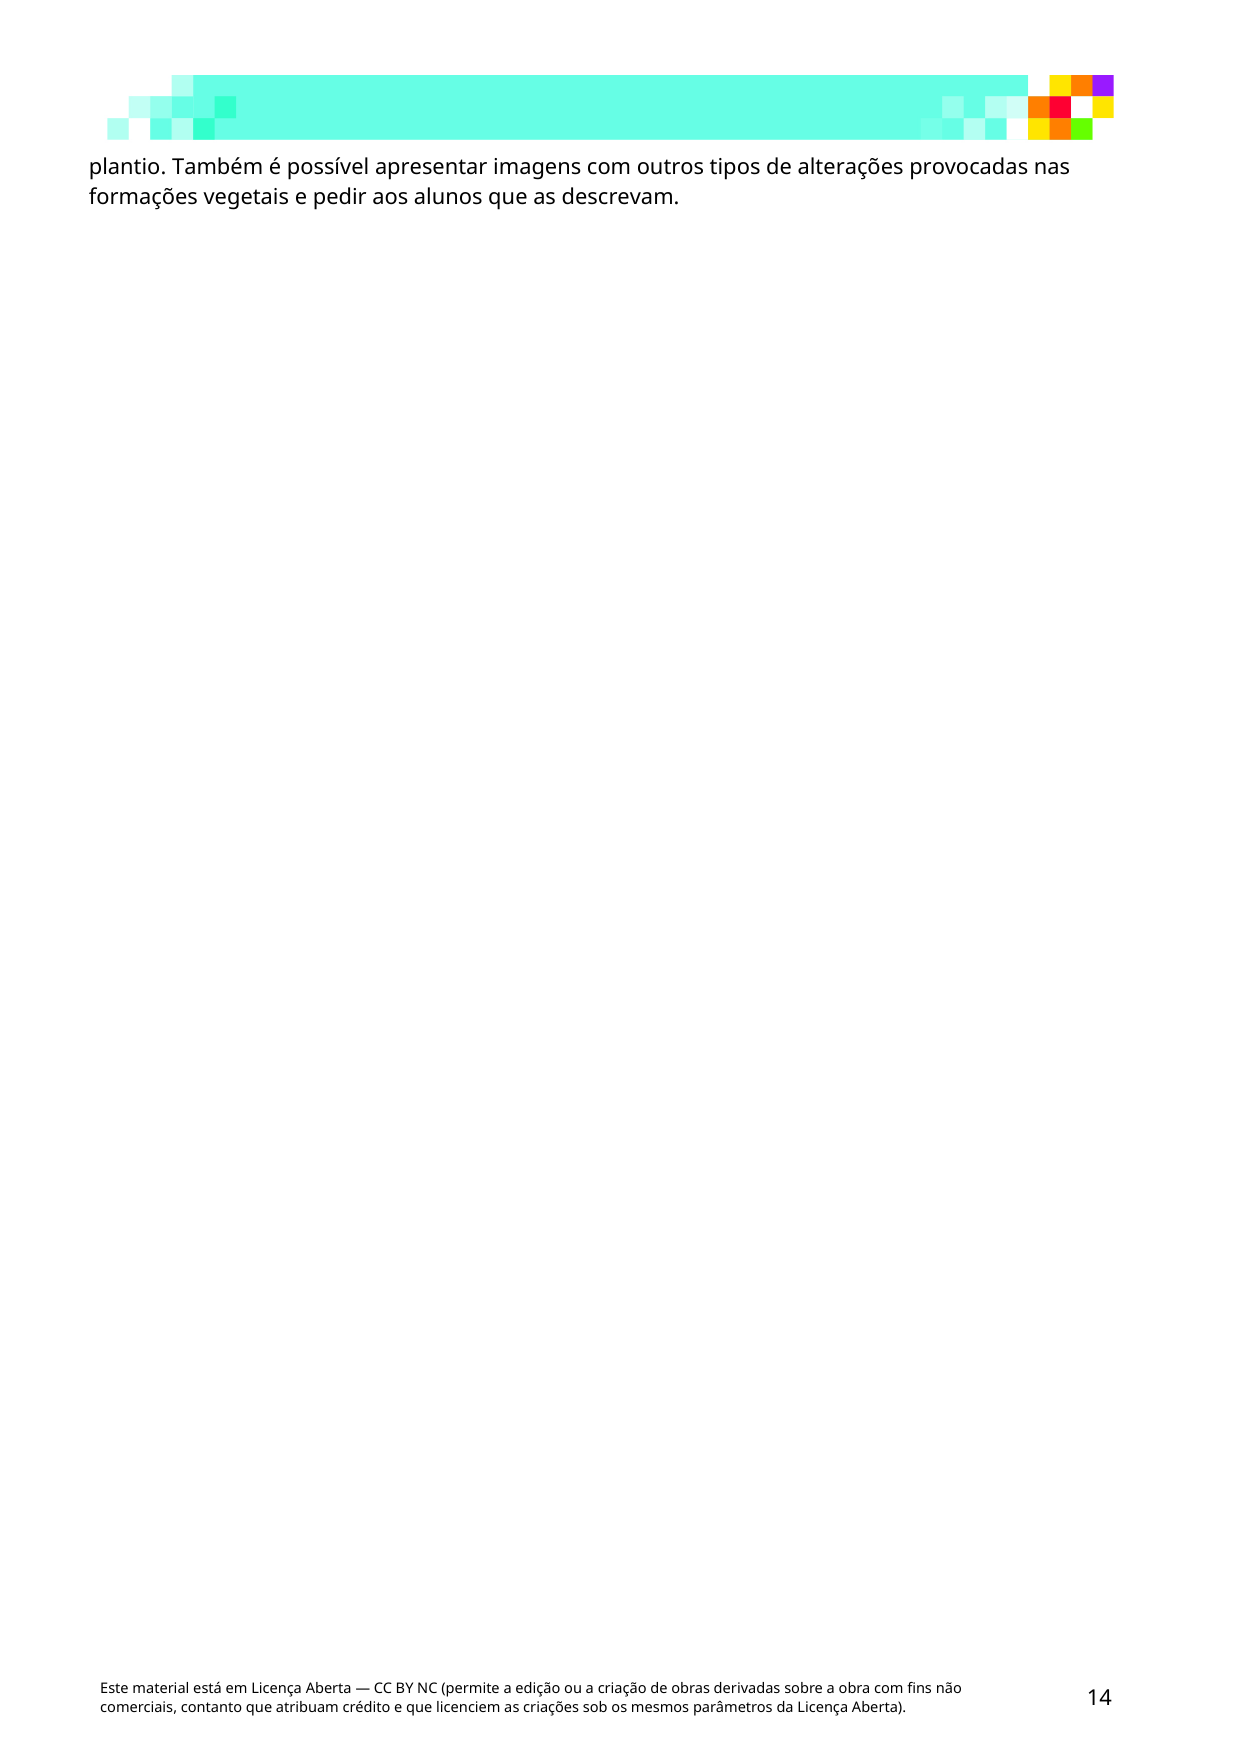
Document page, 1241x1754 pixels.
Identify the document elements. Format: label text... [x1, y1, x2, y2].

picture [88, 75, 1114, 151]
